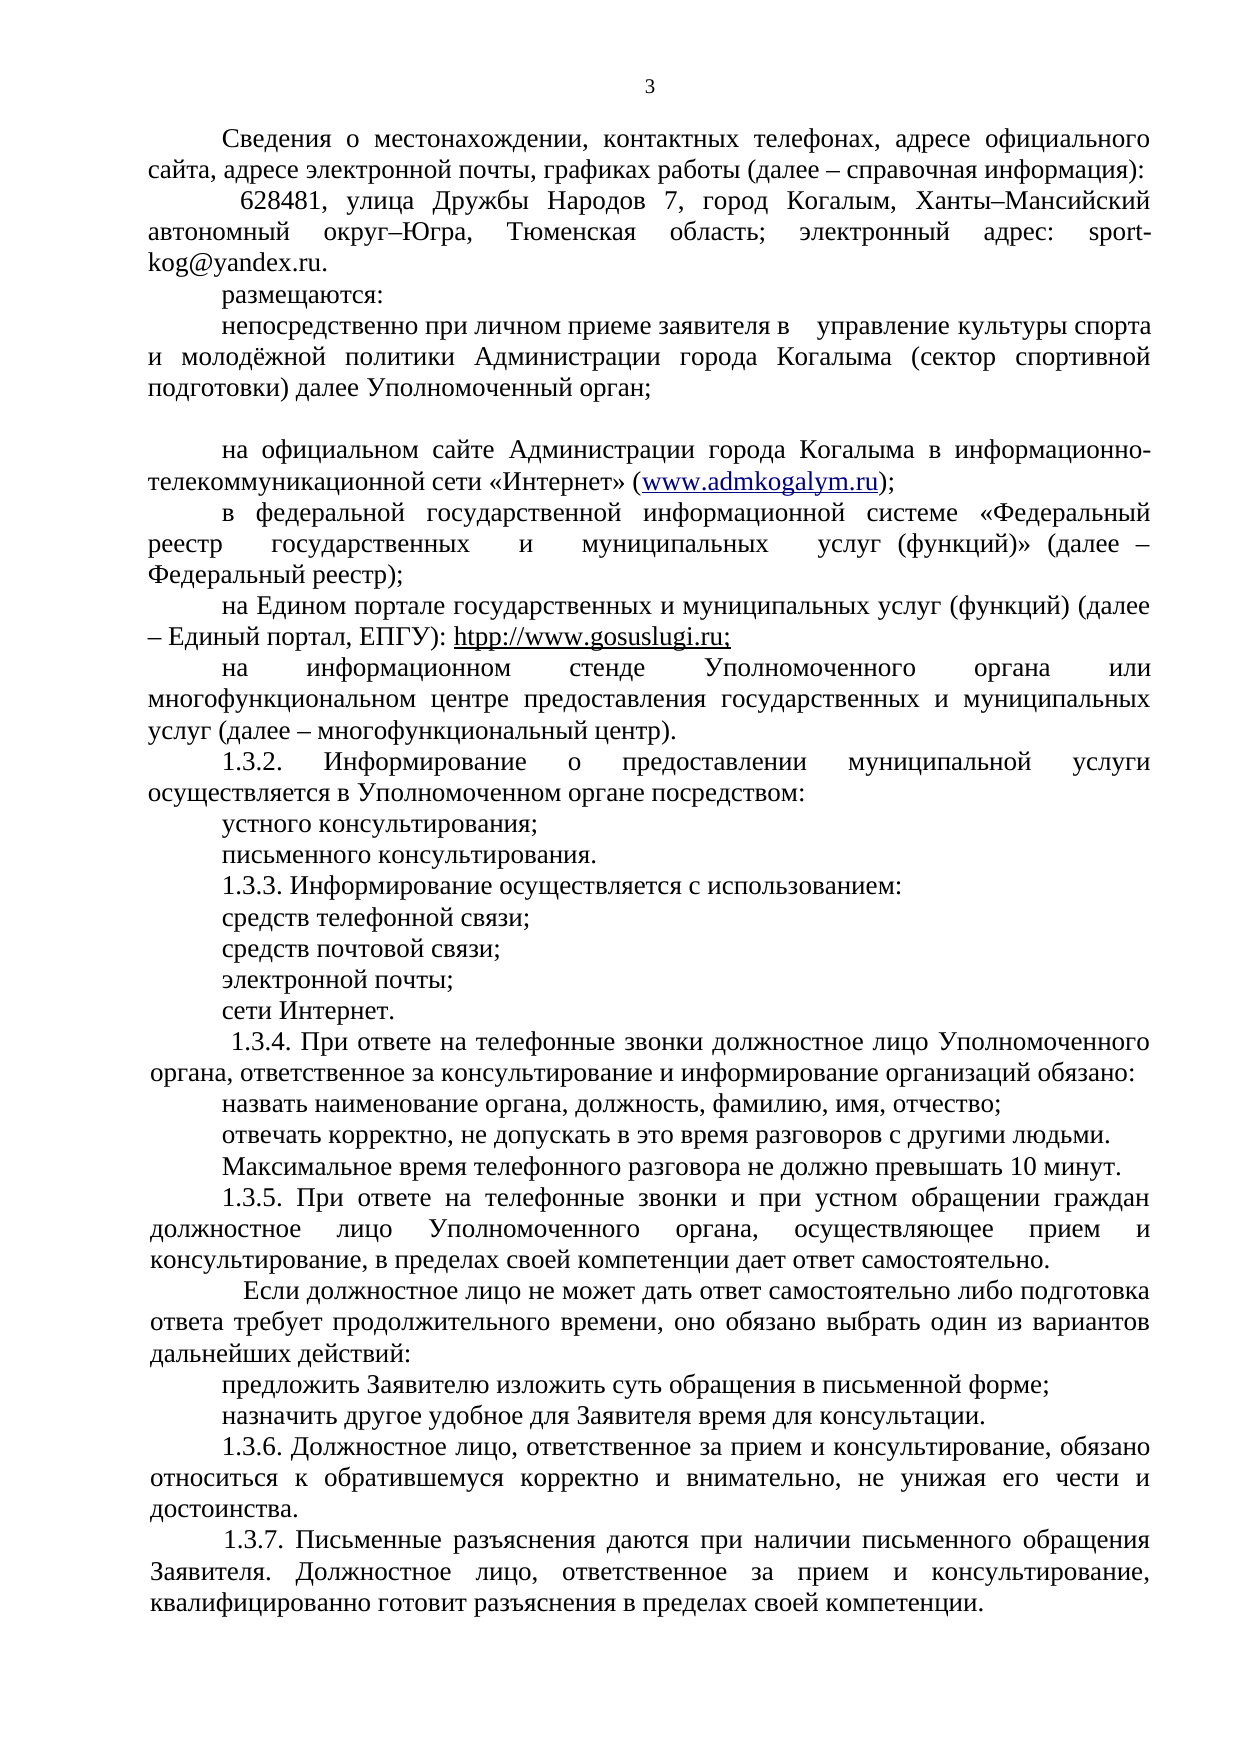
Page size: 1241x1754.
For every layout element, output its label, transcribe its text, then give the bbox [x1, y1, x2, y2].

text на информационном стенде Уполномоченного органа или многофункциональном центре предоставления государственных и муниципальных услуг (далее – многофункциональный центр). [148, 651, 1152, 745]
text размещаются: [148, 278, 1152, 309]
text 1.3.5. При ответе на телефонные звонки и при устном обращении граждан должностное лицо Уполномоченного органа, осуществляющее прием и консультирование, в пределах своей компетенции дает ответ самостоятельно. [150, 1181, 1151, 1274]
text 1.3.2. Информирование о предоставлении муниципальной услуги осуществляется в Уполномоченном органе посредством: [148, 745, 1151, 807]
text 1.3.6. Должностное лицо, ответственное за прием и консультирование, обязано относиться к обратившемуся корректно и внимательно, не унижая его чести и достоинства. [150, 1430, 1151, 1523]
text 1.3.7. Письменные разъяснения даются при наличии письменного обращения Заявителя. Должностное лицо, ответственное за прием и консультирование, квалифицированно готовит разъяснения в пределах своей компетенции. [150, 1523, 1151, 1617]
text сети Интернет. [148, 994, 1151, 1025]
text в федеральной государственной информационной системе «Федеральный реестр государственных и муниципальных услуг (функций)» (далее – Федеральный реестр); [148, 496, 1152, 589]
text 1.3.4. При ответе на телефонные звонки должностное лицо Уполномоченного органа, ответственное за консультирование и информирование организаций обязано: [150, 1025, 1151, 1087]
text отвечать корректно, не допускать в это время разговоров с другими людьми. [150, 1119, 1151, 1150]
text 628481, улица Дружбы Народов 7, город Когалым, Ханты–Мансийский автономный округ–Югра, Тюменская область; электронный адрес: sport-kog@yandex.ru. [148, 184, 1152, 278]
text письменного консультирования. [148, 838, 1151, 869]
text 1.3.3. Информирование осуществляется с использованием: [148, 869, 1151, 901]
text непосредственно при личном приеме заявителя в управление культуры спорта и молодёжной политики Администрации города Когалыма (сектор спортивной подготовки) далее Уполномоченный орган; [148, 309, 1152, 402]
text предложить Заявителю изложить суть обращения в письменной форме; [150, 1368, 1151, 1399]
text на официальном сайте Администрации города Когалыма в информационно-телекоммуникационной сети «Интернет» (www.admkogalym.ru); [148, 433, 1152, 496]
text на Едином портале государственных и муниципальных услуг (функций) (далее – Единый портал, ЕПГУ): htpp://www.gosuslugi.ru; [148, 589, 1152, 651]
text назвать наименование органа, должность, фамилию, имя, отчество; [150, 1087, 1151, 1119]
text Сведения о местонахождении, контактных телефонах, адресе официального сайта, адресе электронной почты, графиках работы (далее – справочная информация): [148, 122, 1152, 184]
text Максимальное время телефонного разговора не должно превышать 10 минут. [150, 1150, 1151, 1181]
text назначить другое удобное для Заявителя время для консультации. [150, 1399, 1151, 1430]
text средств телефонной связи; [148, 901, 1151, 932]
text электронной почты; [148, 963, 1151, 994]
text устного консультирования; [148, 807, 1151, 838]
text средств почтовой связи; [148, 932, 1151, 963]
text Если должностное лицо не может дать ответ самостоятельно либо подготовка ответа требует продолжительного времени, оно обязано выбрать один из вариантов дальнейших действий: [150, 1274, 1151, 1368]
